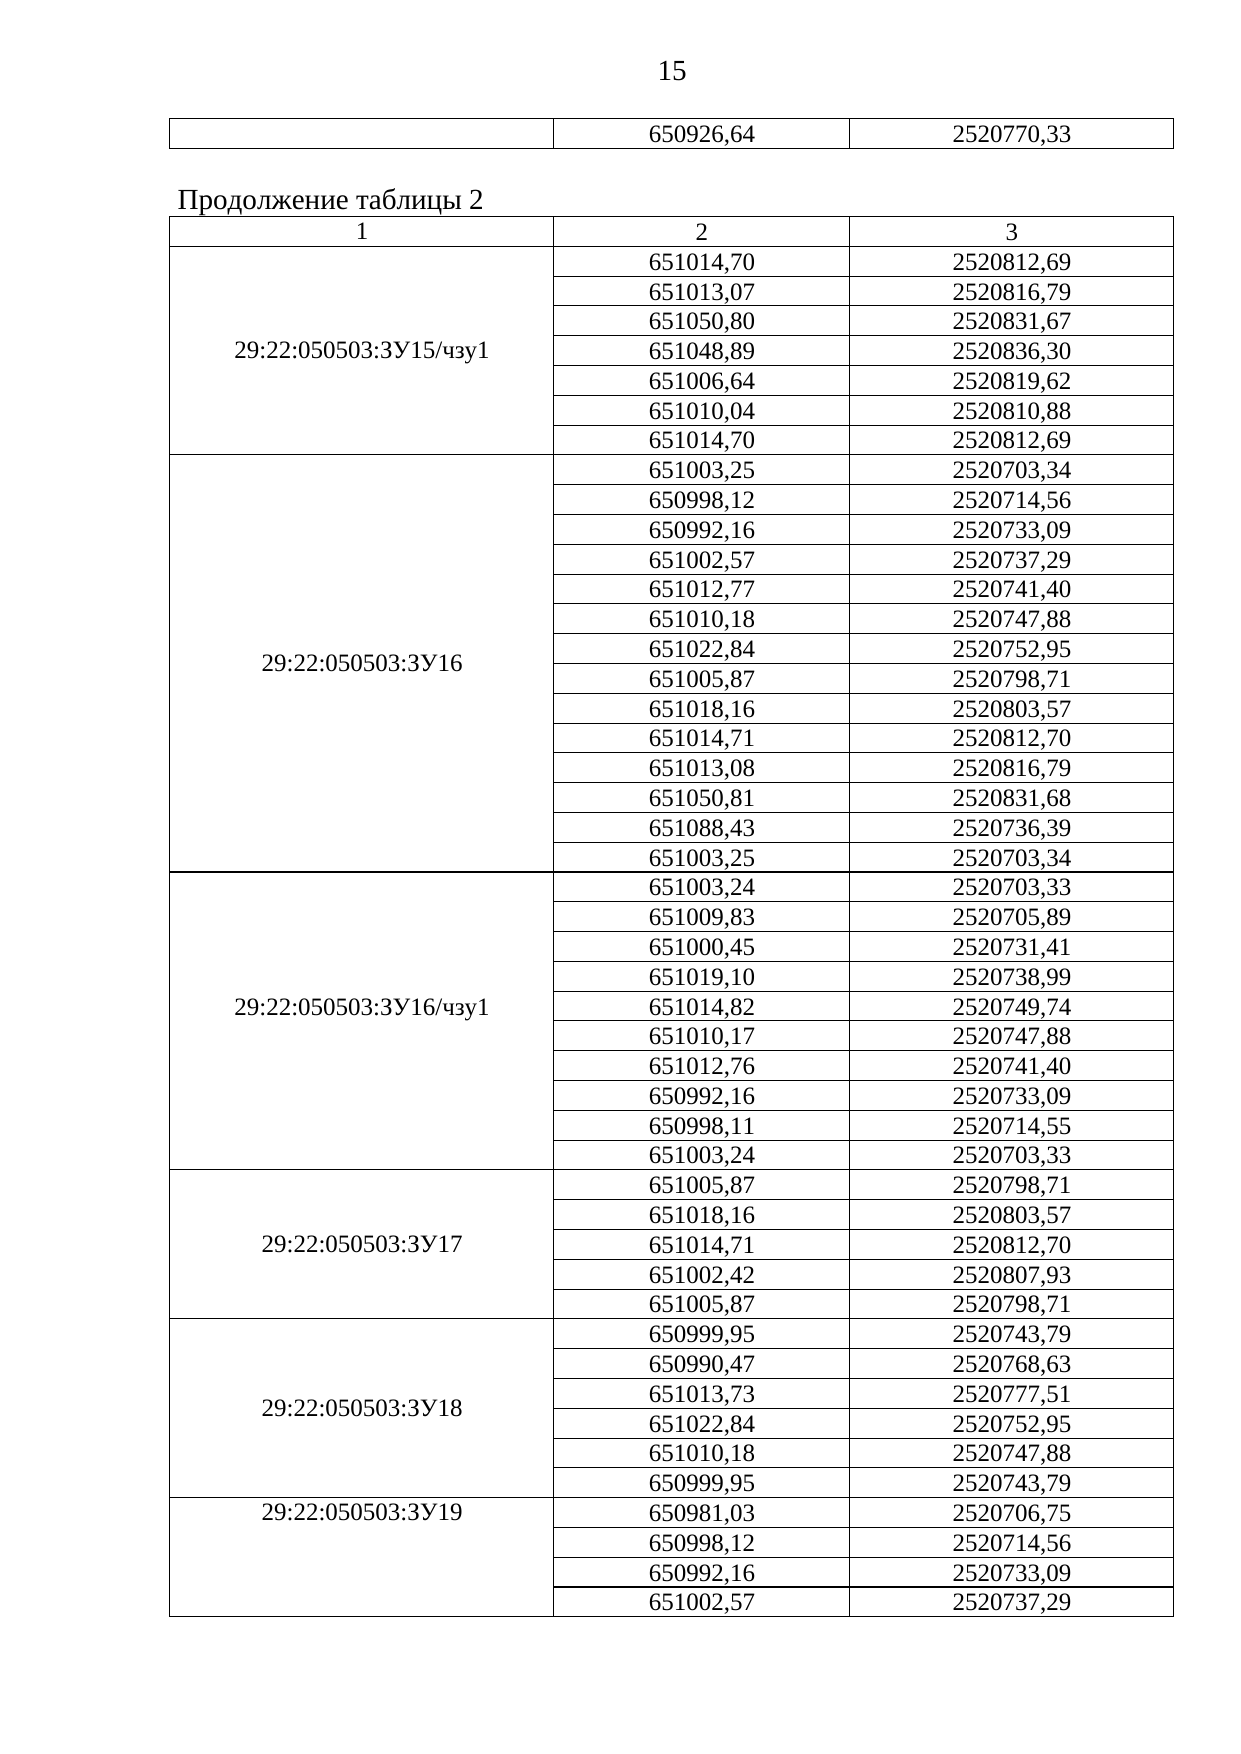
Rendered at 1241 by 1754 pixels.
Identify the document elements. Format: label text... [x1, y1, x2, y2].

table_cell 651003,24 [554, 873, 849, 901]
table_cell 2520798,71 [850, 1290, 1173, 1318]
table_cell 2520831,68 [850, 783, 1173, 812]
table_cell 2520803,57 [850, 694, 1173, 722]
table_cell 2520703,34 [850, 455, 1173, 484]
table_cell 29:22:050503:ЗУ19 [170, 1498, 553, 1616]
table_cell 2520705,89 [850, 902, 1173, 931]
table_cell 2520714,56 [850, 485, 1173, 514]
table_cell 29:22:050503:ЗУ18 [170, 1319, 553, 1497]
table_cell 2520816,79 [850, 753, 1173, 782]
table_cell 650992,16 [554, 515, 849, 544]
table_cell 651010,17 [554, 1021, 849, 1050]
table_cell 651019,10 [554, 962, 849, 991]
table_cell 651014,82 [554, 992, 849, 1020]
table_cell 2520836,30 [850, 336, 1173, 365]
text Продолжение таблицы 2 [177, 182, 1167, 216]
table_cell 650992,16 [554, 1558, 849, 1586]
table_cell 29:22:050503:ЗУ16/чзу1 [170, 873, 553, 1169]
table_cell 651000,45 [554, 932, 849, 961]
table_cell 2520747,88 [850, 1439, 1173, 1467]
table_cell 2520747,88 [850, 604, 1173, 633]
table_cell 651003,24 [554, 1141, 849, 1169]
table_cell 2520703,34 [850, 843, 1173, 871]
table_cell 2520738,99 [850, 962, 1173, 991]
table_cell 651022,84 [554, 634, 849, 663]
table_cell 650992,16 [554, 1081, 849, 1110]
table_cell 650999,95 [554, 1468, 849, 1497]
table_cell 651088,43 [554, 813, 849, 842]
table_cell 650999,95 [554, 1319, 849, 1348]
table_cell 2520741,40 [850, 575, 1173, 603]
table_cell 651012,77 [554, 575, 849, 603]
table_cell 651005,87 [554, 1170, 849, 1199]
table_cell 29:22:050503:ЗУ15/чзу1 [170, 247, 553, 454]
table_cell 651018,16 [554, 694, 849, 722]
table_cell 2520703,33 [850, 873, 1173, 901]
table_cell 2520798,71 [850, 1170, 1173, 1199]
table_cell 2520812,70 [850, 1230, 1173, 1259]
table_cell 2520777,51 [850, 1379, 1173, 1408]
table_cell 2520752,95 [850, 634, 1173, 663]
table_cell 651005,87 [554, 664, 849, 693]
table_cell 2520714,55 [850, 1111, 1173, 1139]
table_cell 651009,83 [554, 902, 849, 931]
table_cell 2520737,29 [850, 545, 1173, 573]
table_cell 651050,80 [554, 306, 849, 335]
table_cell 2520737,29 [850, 1588, 1173, 1616]
table_cell 2520798,71 [850, 664, 1173, 693]
table_cell 2520819,62 [850, 366, 1173, 395]
table_cell 651022,84 [554, 1409, 849, 1437]
table_cell 2520736,39 [850, 813, 1173, 842]
table_cell 2520810,88 [850, 396, 1173, 424]
table_cell 2520752,95 [850, 1409, 1173, 1437]
table_cell 651013,73 [554, 1379, 849, 1408]
table_cell 651014,70 [554, 426, 849, 454]
table_cell 2520706,75 [850, 1498, 1173, 1527]
table_cell 650981,03 [554, 1498, 849, 1527]
table_cell 2520807,93 [850, 1260, 1173, 1288]
table_cell 29:22:050503:ЗУ17 [170, 1170, 553, 1318]
table_cell 2520812,69 [850, 426, 1173, 454]
table_cell 651005,87 [554, 1290, 849, 1318]
table_cell 2520816,79 [850, 277, 1173, 305]
table_cell 2520733,09 [850, 1081, 1173, 1110]
table_cell 2520812,69 [850, 247, 1173, 276]
table_cell 650998,11 [554, 1111, 849, 1139]
table_cell 651010,04 [554, 396, 849, 424]
table_cell 651002,42 [554, 1260, 849, 1288]
table_cell 650990,47 [554, 1349, 849, 1378]
table_cell 651013,08 [554, 753, 849, 782]
table_cell 651010,18 [554, 604, 849, 633]
table_cell 650998,12 [554, 1528, 849, 1557]
table_cell 651010,18 [554, 1439, 849, 1467]
table_cell 651012,76 [554, 1051, 849, 1080]
table_cell 651014,71 [554, 1230, 849, 1259]
table_cell 2520747,88 [850, 1021, 1173, 1050]
table_cell 651002,57 [554, 1588, 849, 1616]
table_cell 651050,81 [554, 783, 849, 812]
table_cell 2520731,41 [850, 932, 1173, 961]
table_cell 2520714,56 [850, 1528, 1173, 1557]
table_cell 650998,12 [554, 485, 849, 514]
table_cell 651048,89 [554, 336, 849, 365]
table_cell 2520743,79 [850, 1468, 1173, 1497]
table_cell 2520812,70 [850, 724, 1173, 752]
table_cell 651014,70 [554, 247, 849, 276]
table_cell 2520743,79 [850, 1319, 1173, 1348]
table_cell 2520768,63 [850, 1349, 1173, 1378]
table_cell 2520770,33 [850, 119, 1173, 148]
table_cell 650926,64 [554, 119, 849, 148]
table_header 3 [850, 217, 1173, 246]
table_cell 2520703,33 [850, 1141, 1173, 1169]
table_cell 651002,57 [554, 545, 849, 573]
table_cell 2520733,09 [850, 1558, 1173, 1586]
table_cell 2520749,74 [850, 992, 1173, 1020]
table_header 1 [170, 217, 553, 246]
table_cell 651003,25 [554, 455, 849, 484]
table_header 2 [554, 217, 849, 246]
table_cell 651013,07 [554, 277, 849, 305]
table_cell 2520803,57 [850, 1200, 1173, 1229]
table_cell 2520831,67 [850, 306, 1173, 335]
table_cell 651006,64 [554, 366, 849, 395]
table_cell 2520733,09 [850, 515, 1173, 544]
table_cell 651003,25 [554, 843, 849, 871]
table_cell 29:22:050503:ЗУ16 [170, 455, 553, 871]
table_cell 2520741,40 [850, 1051, 1173, 1080]
table_cell 651014,71 [554, 724, 849, 752]
table_cell 651018,16 [554, 1200, 849, 1229]
